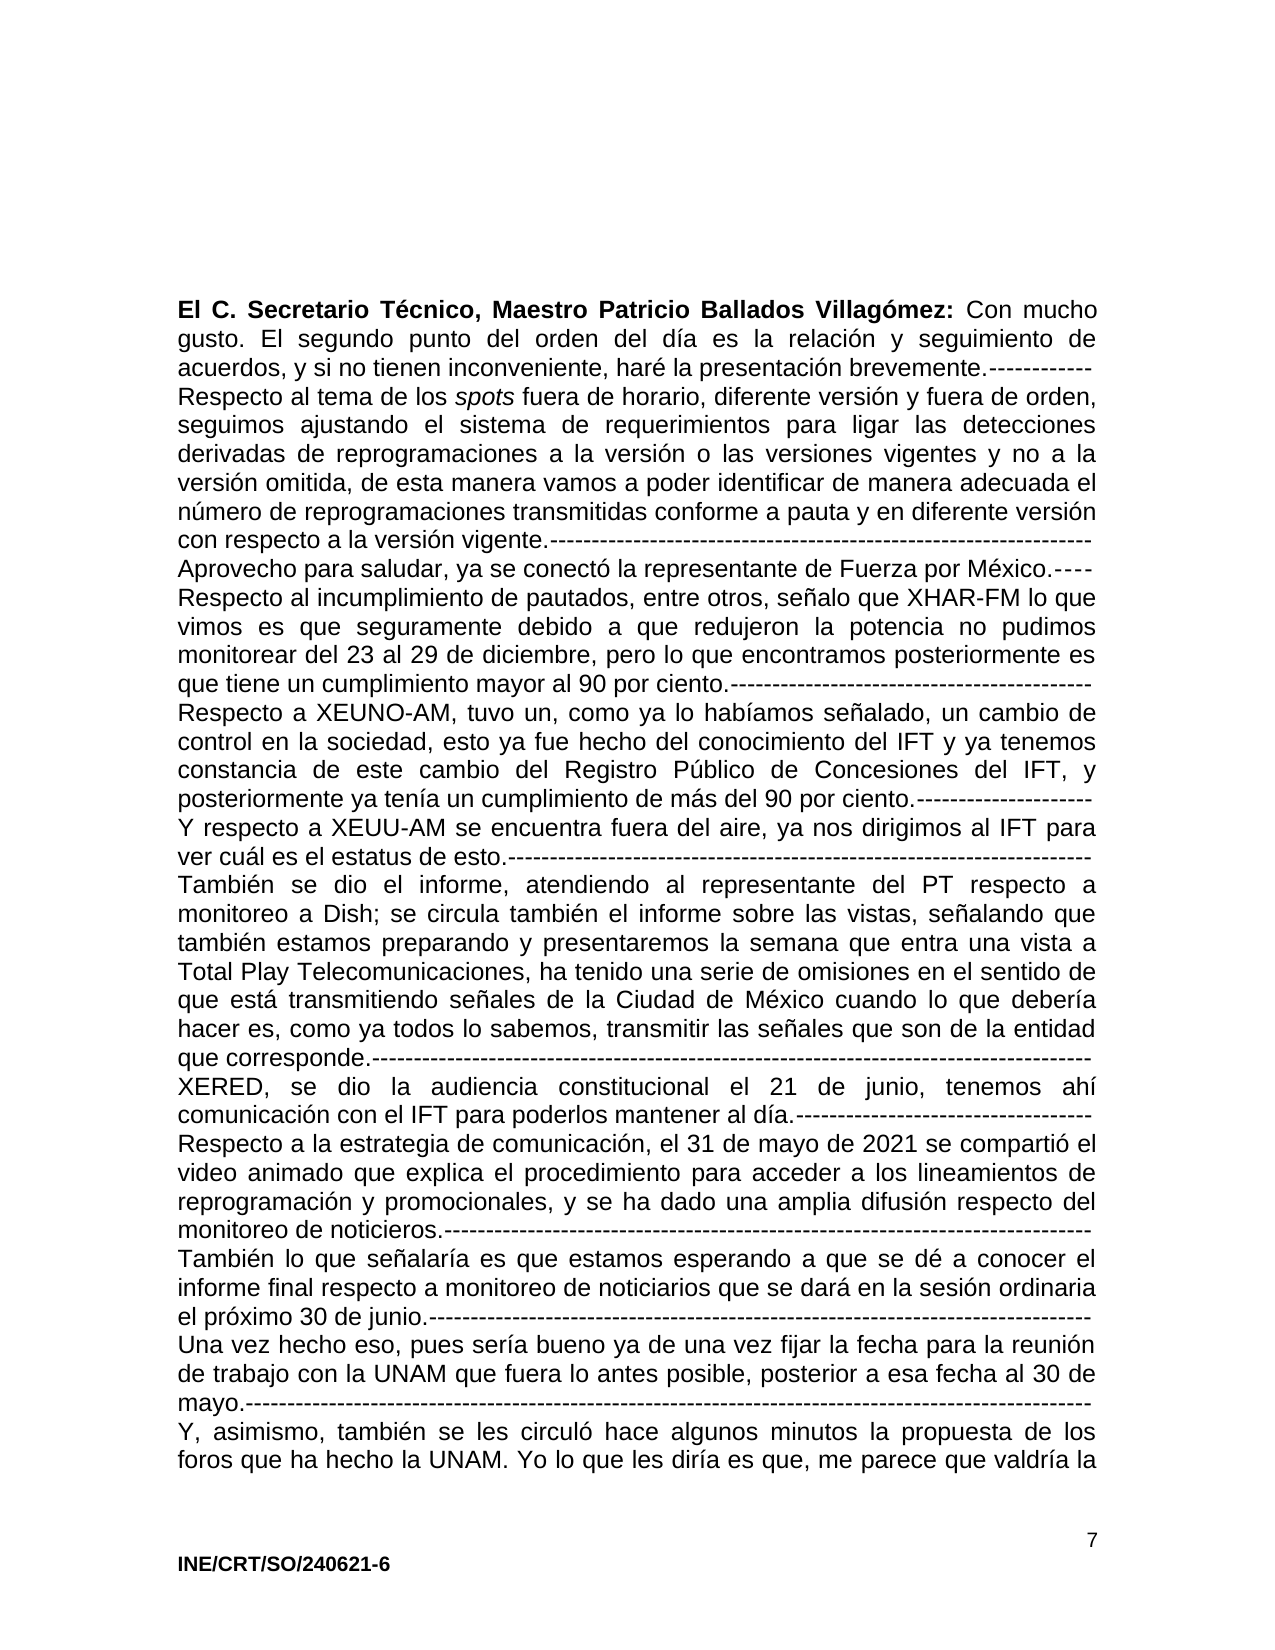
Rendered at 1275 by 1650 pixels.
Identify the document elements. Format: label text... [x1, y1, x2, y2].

text También se dio el informe, atendiendo al representante del PT respecto a monitoreo a Dish; se circula también el informe sobre las vistas, señalando que también estamos preparando y presentaremos la semana que entra una vista a Total Play Telecomunicaciones, ha tenido una serie de omisiones en el sentido de que está transmitiendo señales de la Ciudad de México cuando lo que debería hacer es, como ya todos lo sabemos, transmitir las señales que son de la entidad que corresponde. [177, 870, 1098, 1072]
text Respecto al incumplimiento de pautados, entre otros, señalo que XHAR-FM lo que vimos es que seguramente debido a que redujeron la potencia no pudimos monitorear del 23 al 29 de diciembre, pero lo que encontramos posteriormente es que tiene un cumplimiento mayor al 90 por ciento. [177, 583, 1098, 698]
text También lo que señalaría es que estamos esperando a que se dé a conocer el informe final respecto a monitoreo de noticiarios que se dará en la sesión ordinaria el próximo 30 de junio. [177, 1244, 1098, 1330]
text Y respecto a XEUU-AM se encuentra fuera del aire, ya nos dirigimos al IFT para ver cuál es el estatus de esto. [177, 813, 1098, 870]
text El C. Secretario Técnico, Maestro Patricio Ballados Villagómez: Con mucho gusto. El segundo punto del orden del día es la relación y seguimiento de acuerdos, y si no tienen inconveniente, haré la presentación brevemente. [177, 295, 1098, 382]
text Aprovecho para saludar, ya se conectó la representante de Fuerza por México. [177, 554, 1098, 583]
text Una vez hecho eso, pues sería bueno ya de una vez fijar la fecha para la reunión de trabajo con la UNAM que fuera lo antes posible, posterior a esa fecha al 30 de mayo. [177, 1330, 1098, 1417]
text Respecto al tema de los spots fuera de horario, diferente versión y fuera de orden, seguimos ajustando el sistema de requerimientos para ligar las detecciones derivadas de reprogramaciones a la versión o las versiones vigentes y no a la versión omitida, de esta manera vamos a poder identificar de manera adecuada el número de reprogramaciones transmitidas conforme a pauta y en diferente versión con respecto a la versión vigente. [177, 382, 1098, 554]
text XERED, se dio la audiencia constitucional el 21 de junio, tenemos ahí comunicación con el IFT para poderlos mantener al día. [177, 1072, 1098, 1129]
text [177, 1417, 1098, 1474]
text Respecto a XEUNO-AM, tuvo un, como ya lo habíamos señalado, un cambio de control en la sociedad, esto ya fue hecho del conocimiento del IFT y ya tenemos constancia de este cambio del Registro Público de Concesiones del IFT, y posteriormente ya tenía un cumplimiento de más del 90 por ciento. [177, 698, 1098, 813]
text Respecto a la estrategia de comunicación, el 31 de mayo de 2021 se compartió el video animado que explica el procedimiento para acceder a los lineamientos de reprogramación y promocionales, y se ha dado una amplia difusión respecto del monitoreo de noticieros. [177, 1129, 1098, 1244]
